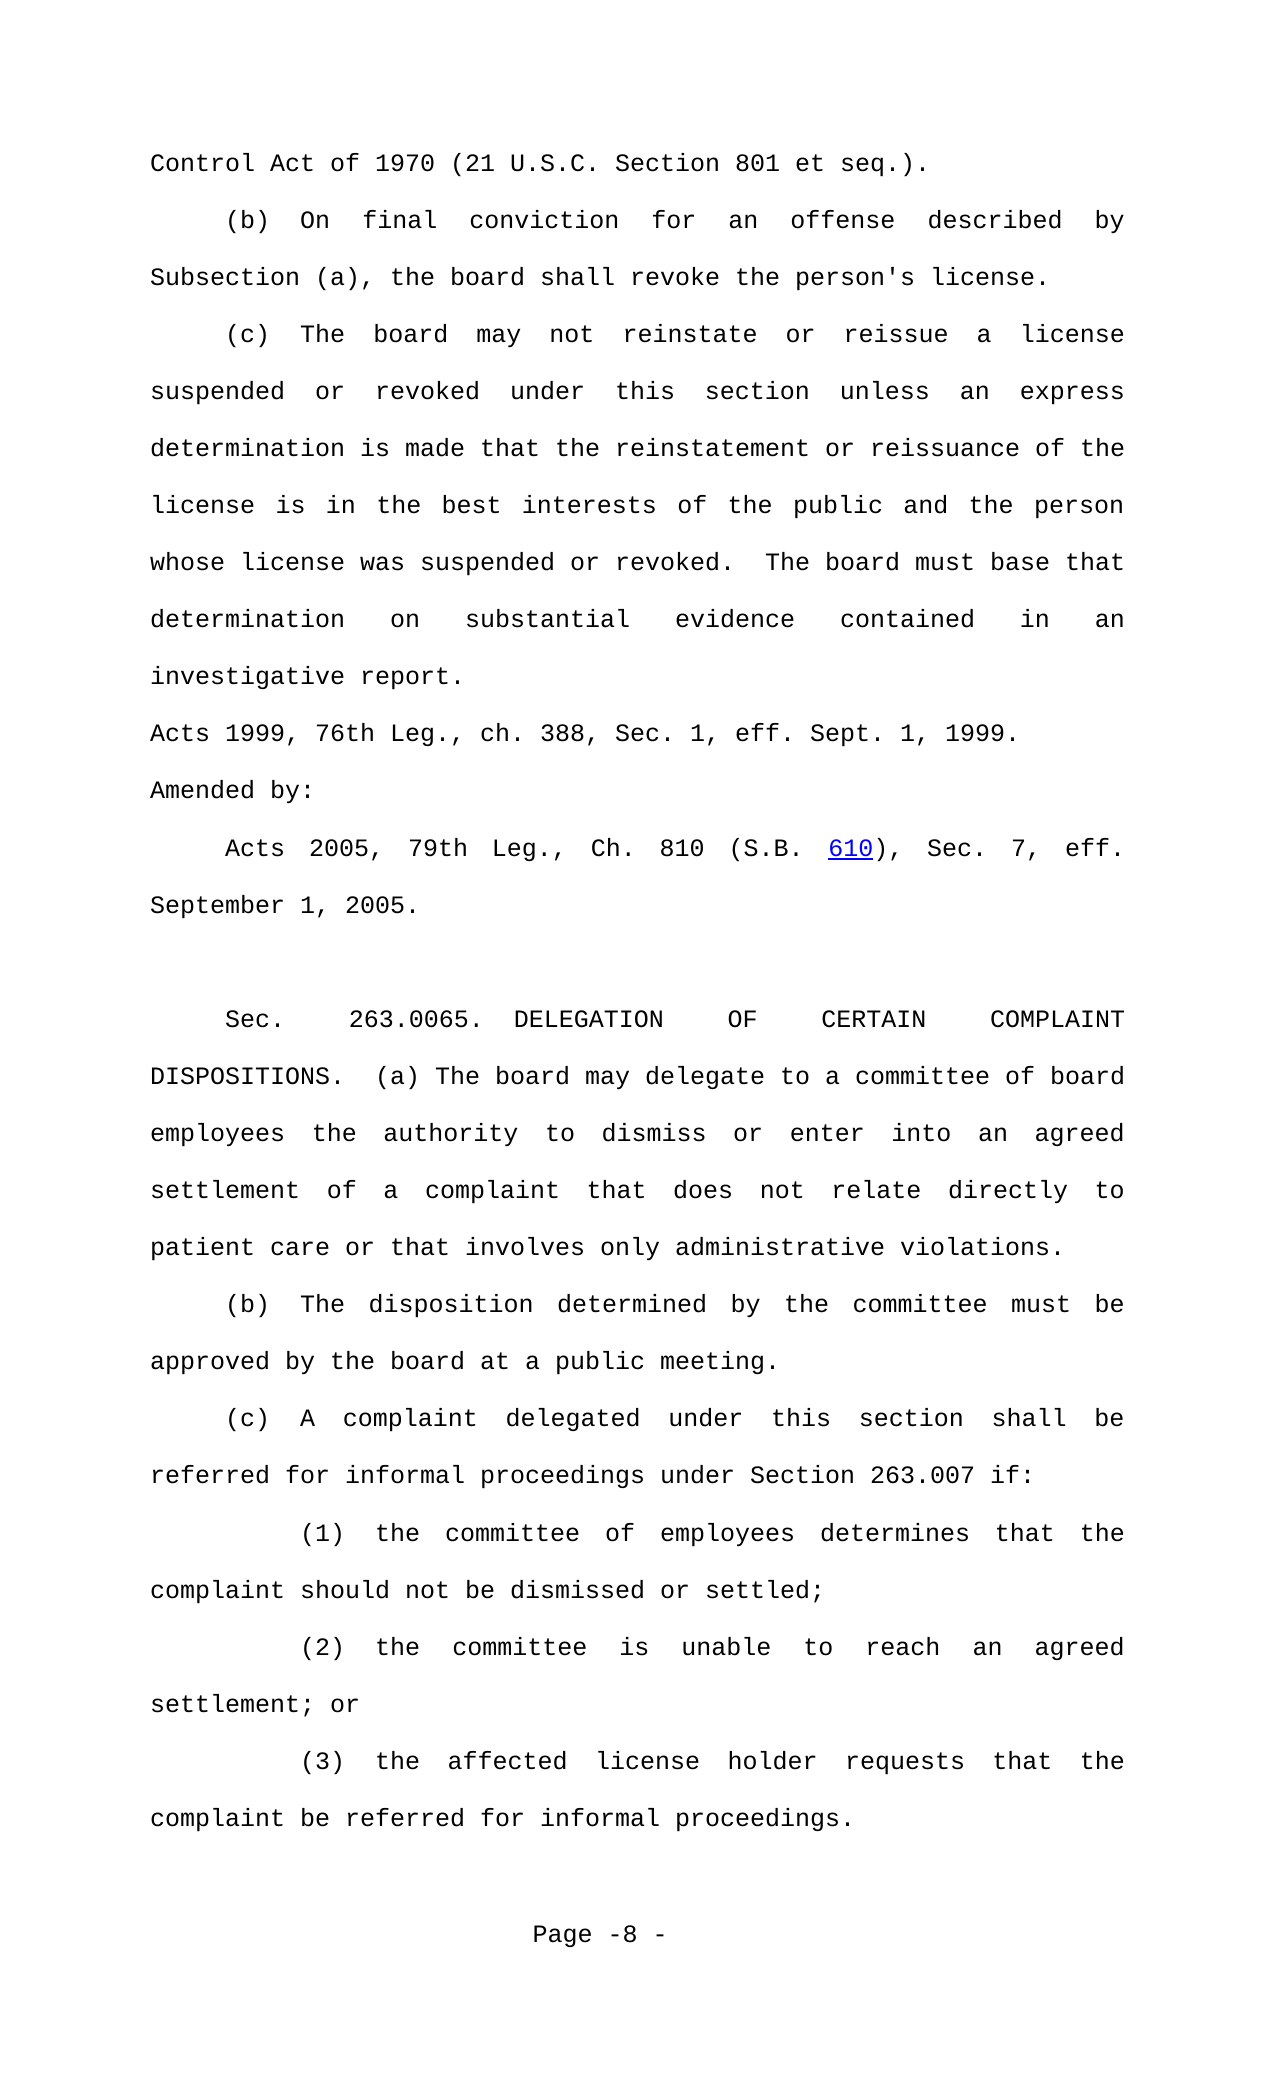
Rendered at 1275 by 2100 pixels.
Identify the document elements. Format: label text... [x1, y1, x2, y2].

text (2) the committee is unable to reach an agreed settlement; or [150, 1634, 1125, 1720]
text (b) The disposition determined by the committee must be approved by the board at a public meeting. [150, 1292, 1125, 1377]
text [150, 150, 1125, 178]
text Acts 2005, 79th Leg., Ch. 810 (S.B. 610), Sec. 7, eff. September 1, 2005. [150, 835, 1125, 921]
text Amended by: [150, 778, 1125, 806]
text (3) the affected license holder requests that the complaint be referred for informal proceedings. [150, 1748, 1125, 1834]
text (1) the committee of employees determines that the complaint should not be dismissed or settled; [150, 1520, 1125, 1606]
text (c) The board may not reinstate or reissue a license suspended or revoked under this section unless an express determination is made that the reinstatement or reissuance of the license is in the best interests of the public and the person whose license was suspended or revoked. The board must base that determination on substantial evidence contained in an investigative report. [150, 321, 1125, 692]
text (b) On final conviction for an offense described by Subsection (a), the board shall revoke the person's license. [150, 207, 1125, 293]
text Sec. 263.0065. DELEGATION OF CERTAIN COMPLAINT DISPOSITIONS. (a) The board may delegate to a committee of board employees the authority to dismiss or enter into an agreed settlement of a complaint that does not relate directly to patient care or that involves only administrative violations. [150, 1006, 1125, 1263]
text Acts 1999, 76th Leg., ch. 388, Sec. 1, eff. Sept. 1, 1999. [150, 721, 1125, 749]
text (c) A complaint delegated under this section shall be referred for informal proceedings under Section 263.007 if: [150, 1406, 1125, 1491]
